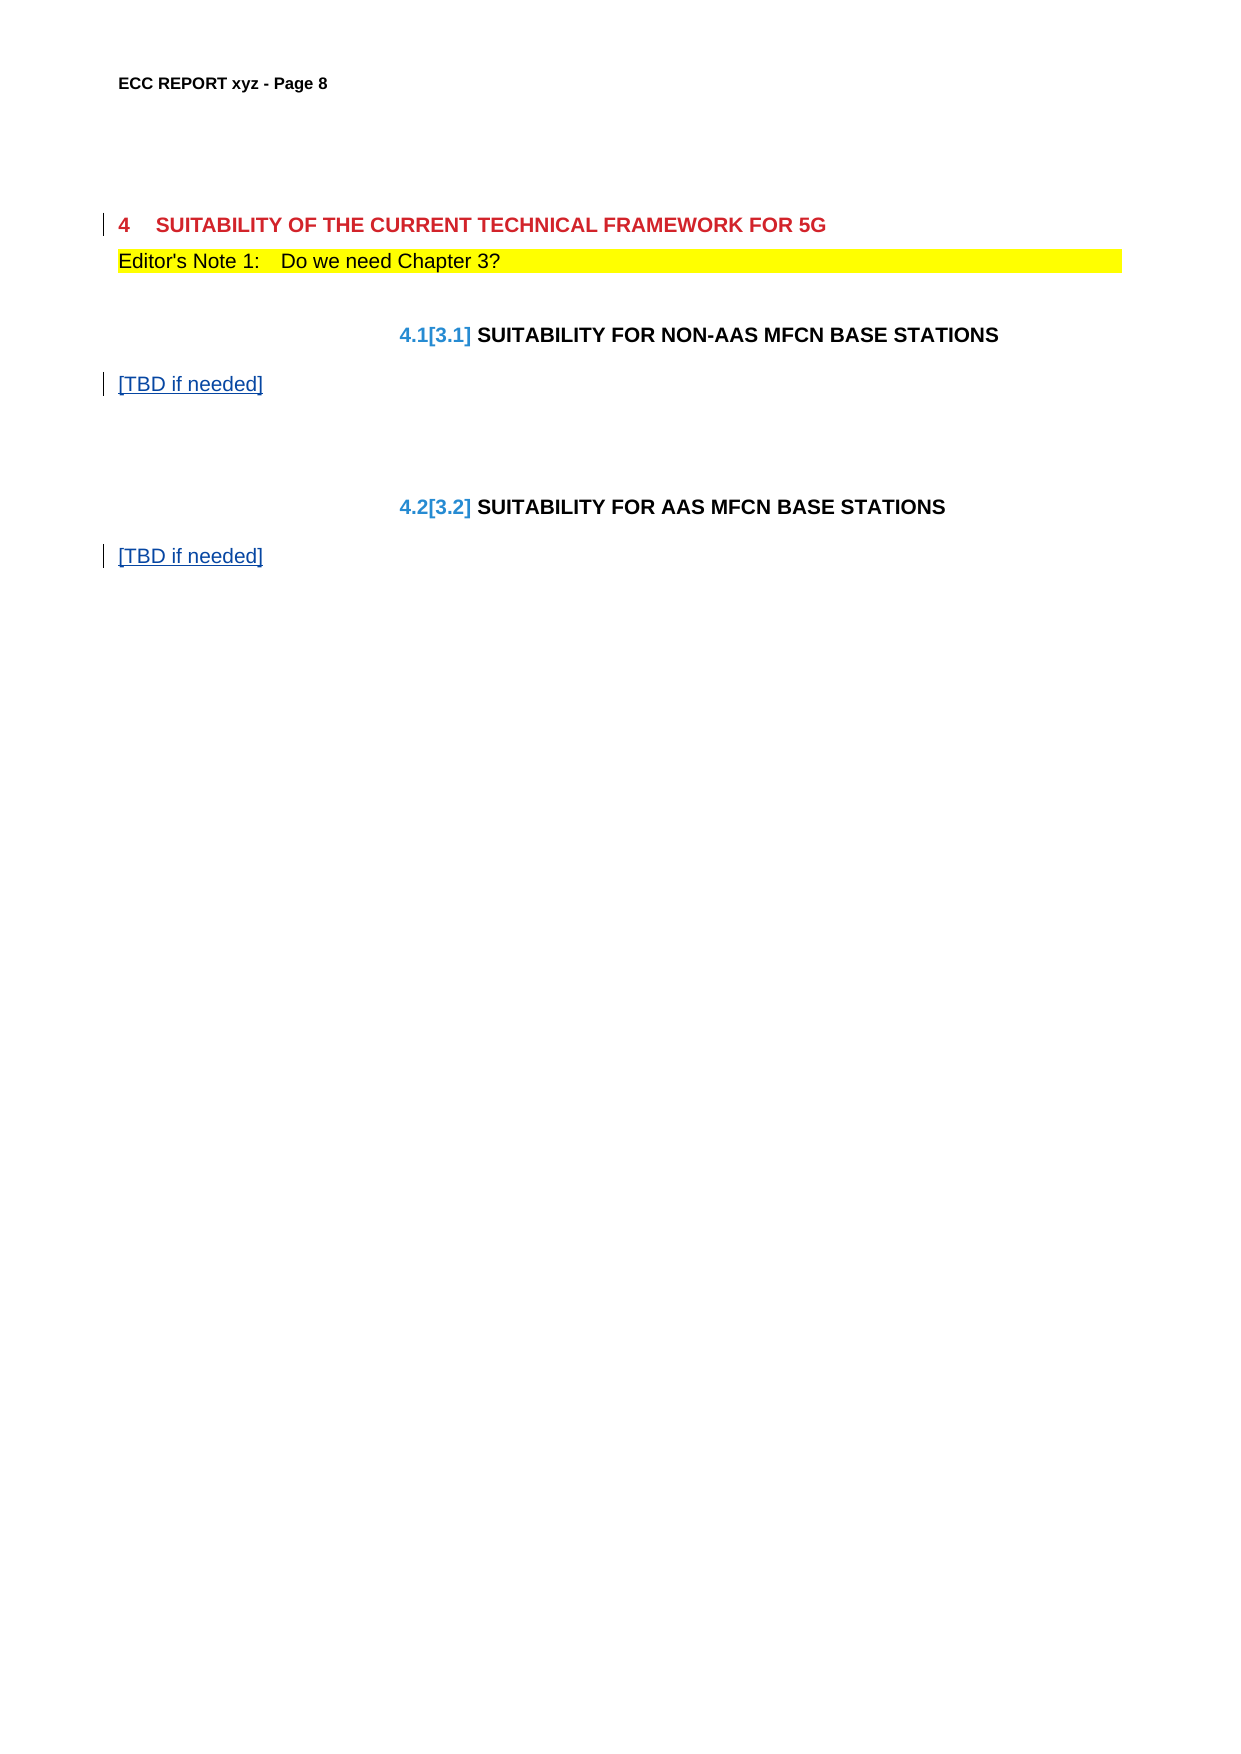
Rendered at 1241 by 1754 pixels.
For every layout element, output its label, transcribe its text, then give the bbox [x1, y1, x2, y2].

subtitle Suitability of the current technical framework for 5G [118, 212, 1122, 236]
subtitle Suitability for AAS MFCN base stations [399, 495, 1122, 519]
text Do we need Chapter 3? [118, 249, 1122, 273]
subtitle Suitability for non-aas MFCN Base stations [399, 323, 1122, 347]
